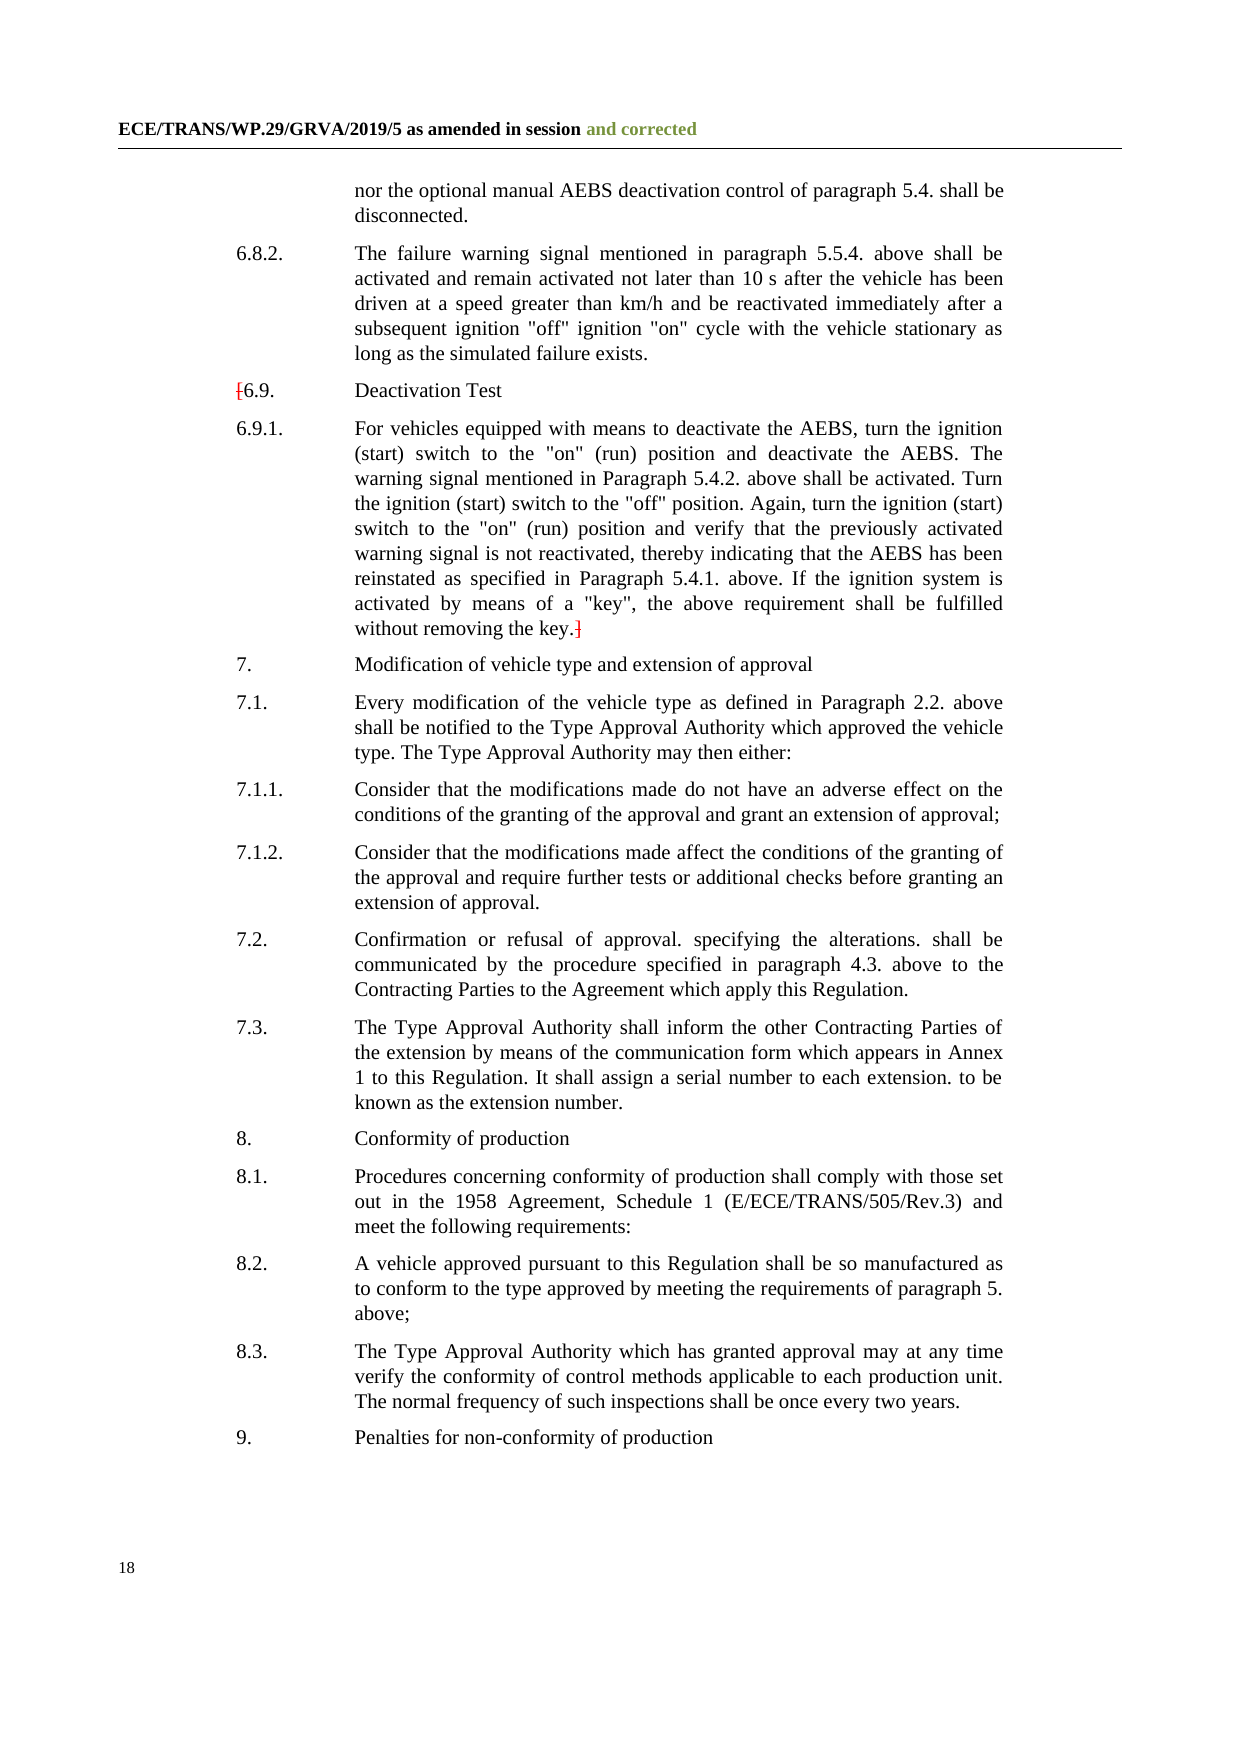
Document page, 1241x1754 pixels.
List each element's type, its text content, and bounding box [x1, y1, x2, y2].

text 7.3. The Type Approval Authority shall inform the other Contracting Parties of the extension by means of the communication form which appears in Annex 1 to this Regulation. It shall assign a serial number to each extension. to be known as the extension number. [236, 1014, 1004, 1114]
subtitle 9. Penalties for non-conformity of production [236, 1425, 1004, 1449]
subtitle 8. Conformity of production [236, 1126, 1004, 1150]
text 8.1. Procedures concerning conformity of production shall comply with those set out in the 1958 Agreement, Schedule 1 (E/ECE/TRANS/505/Rev.3) and meet the following requirements: [236, 1163, 1004, 1238]
text 7.1.2. Consider that the modifications made affect the conditions of the granting of the approval and require further tests or additional checks before granting an extension of approval. [236, 839, 1004, 914]
text 8.3. The Type Approval Authority which has granted approval may at any time verify the conformity of control methods applicable to each production unit. The normal frequency of such inspections shall be once every two years. [236, 1338, 1004, 1413]
text 7.1. Every modification of the vehicle type as defined in Paragraph 2.2. above shall be notified to the Type Approval Authority which approved the vehicle type. The Type Approval Authority may then either: [236, 689, 1004, 764]
text 6.8.2. The failure warning signal mentioned in paragraph 5.5.4. above shall be activated and remain activated not later than 10 s after the vehicle has been driven at a speed greater than km/h and be reactivated immediately after a subsequent ignition "off" ignition "on" cycle with the vehicle stationary as long as the simulated failure exists. [236, 240, 1004, 365]
text 6.9.1. For vehicles equipped with means to deactivate the AEBS, turn the ignition (start) switch to the "on" (run) position and deactivate the AEBS. The warning signal mentioned in Paragraph 5.4.2. above shall be activated. Turn the ignition (start) switch to the "off" position. Again, turn the ignition (start) switch to the "on" (run) position and verify that the previously activated warning signal is not reactivated, thereby indicating that the AEBS has been reinstated as specified in Paragraph 5.4.1. above. If the ignition system is activated by means of a "key", the above requirement shall be fulfilled without removing the key.] [236, 415, 1004, 640]
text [236, 177, 1004, 227]
text 7.1.1. Consider that the modifications made do not have an adverse effect on the conditions of the granting of the approval and grant an extension of approval; [236, 776, 1004, 826]
text [6.9. Deactivation Test [236, 377, 1004, 402]
text 7.2. Confirmation or refusal of approval. specifying the alterations. shall be communicated by the procedure specified in paragraph 4.3. above to the Contracting Parties to the Agreement which apply this Regulation. [236, 926, 1004, 1001]
subtitle 7. Modification of vehicle type and extension of approval [236, 652, 1004, 676]
text 8.2. A vehicle approved pursuant to this Regulation shall be so manufactured as to conform to the type approved by meeting the requirements of paragraph 5. above; [236, 1250, 1004, 1325]
